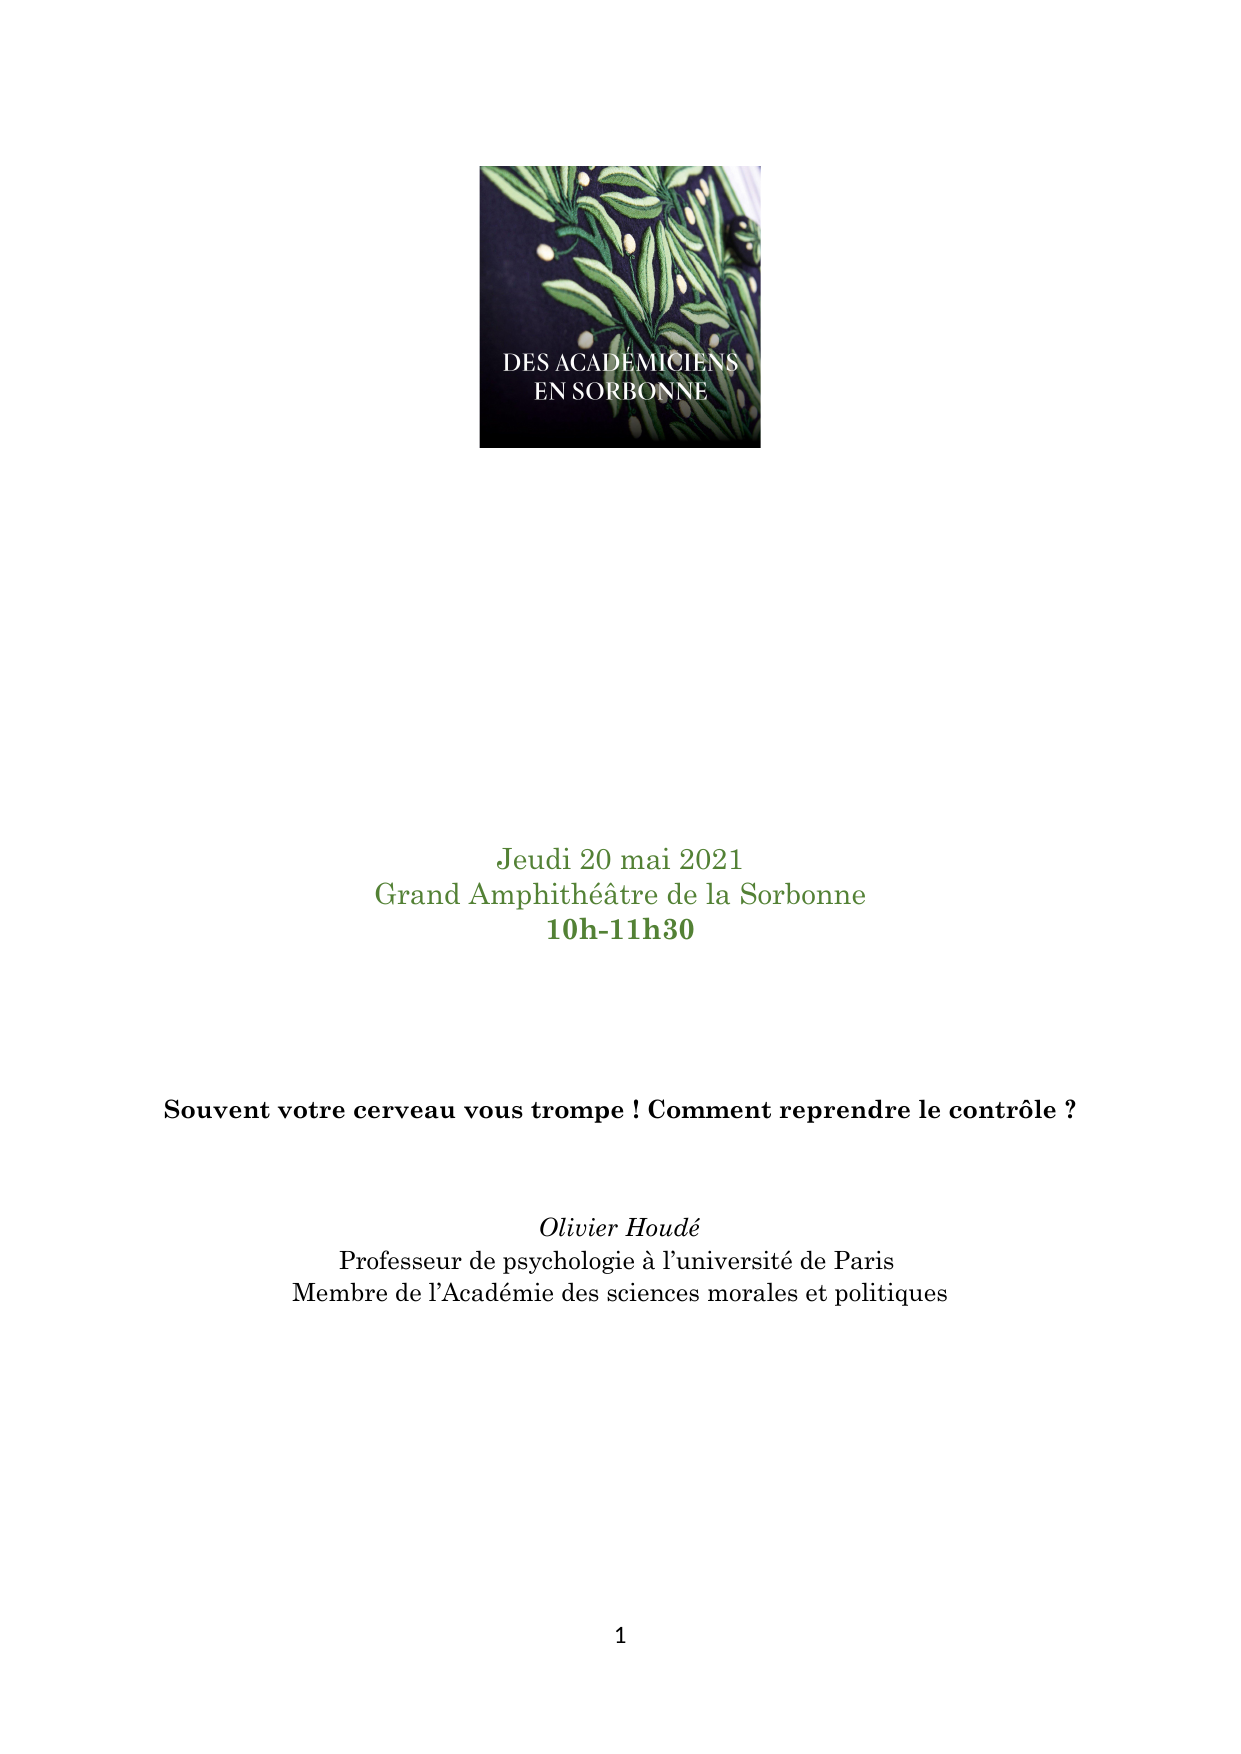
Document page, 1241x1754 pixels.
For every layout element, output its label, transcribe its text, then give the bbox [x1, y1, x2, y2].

text Grand Amphithéâtre de la Sorbonne [148, 876, 1093, 911]
text Olivier Houdé Professeur de psychologie à l’université de Paris Membre de l’Académie des sciences morales et politiques [148, 1212, 1093, 1307]
text Souvent votre cerveau vous trompe ! Comment reprendre le contrôle ? [148, 1094, 1093, 1124]
text Jeudi 20 mai 2021 [148, 841, 1093, 876]
picture [479, 166, 761, 448]
text 10h-11h30 [148, 911, 1093, 946]
